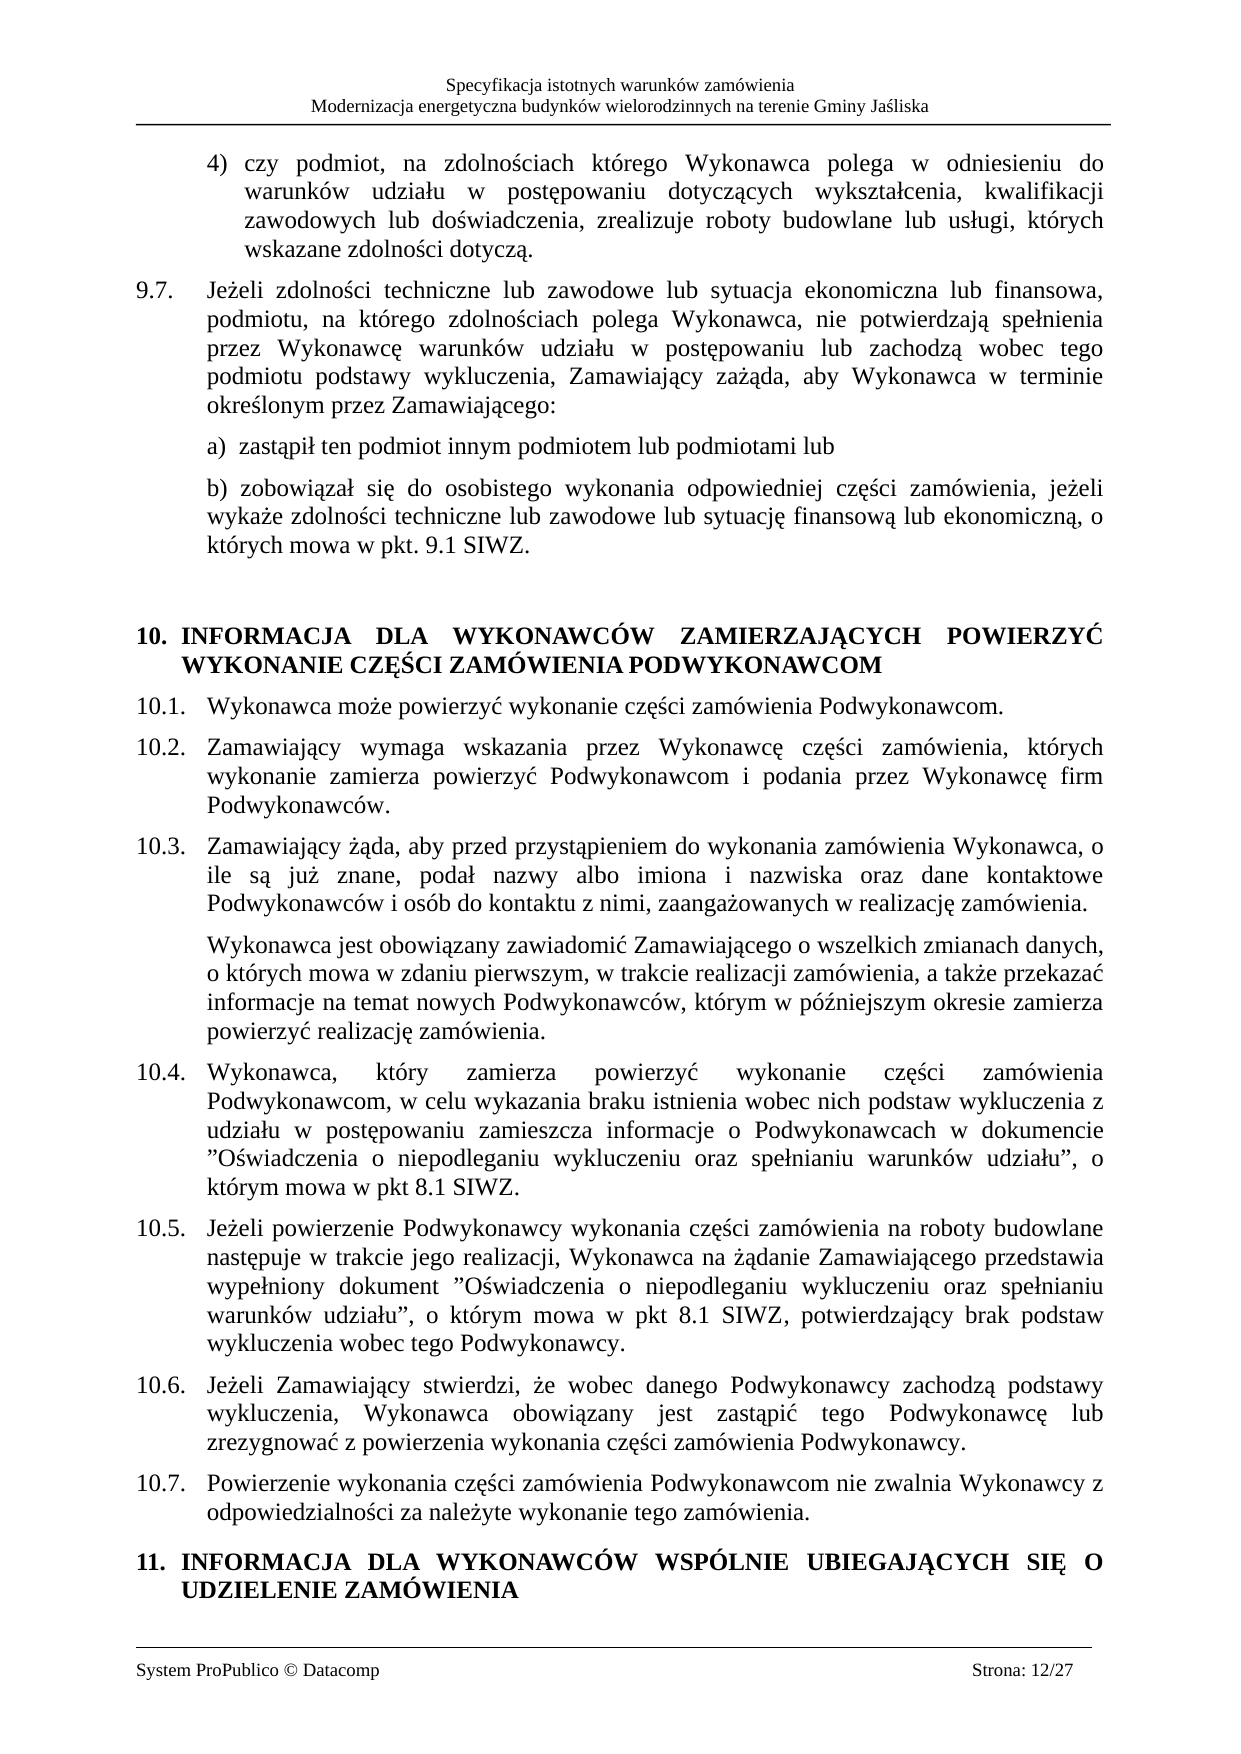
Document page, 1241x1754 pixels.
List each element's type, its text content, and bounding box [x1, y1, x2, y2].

list Jeżeli powierzenie Podwykonawcy wykonania części zamówienia na roboty budowlane następuje w trakcie jego realizacji, Wykonawca na żądanie Zamawiającego przedstawia wypełniony dokument ”Oświadczenia o niepodleganiu wykluczeniu oraz spełnianiu warunków udziału”, o którym mowa w pkt 8.1 SIWZ, potwierdzający brak podstaw wykluczenia wobec tego Podwykonawcy. [136, 1213, 1104, 1357]
subtitle a) zastąpił ten podmiot innym podmiotem lub podmiotami lub [207, 431, 1104, 460]
list Zamawiający wymaga wskazania przez Wykonawcę części zamówienia, których wykonanie zamierza powierzyć Podwykonawcom i podania przez Wykonawcę firm Podwykonawców. [136, 732, 1104, 818]
subtitle b) zobowiązał się do osobistego wykonania odpowiedniej części zamówienia, jeżeli wykaże zdolności techniczne lub zawodowe lub sytuację finansową lub ekonomiczną, o których mowa w pkt. 9.1 SIWZ. [207, 473, 1104, 559]
list Zamawiający żąda, aby przed przystąpieniem do wykonania zamówienia Wykonawca, o ile są już znane, podał nazwy albo imiona i nazwiska oraz dane kontaktowe Podwykonawców i osób do kontaktu z nimi, zaangażowanych w realizację zamówienia. [136, 831, 1104, 917]
subtitle Jeżeli zdolności techniczne lub zawodowe lub sytuacja ekonomiczna lub finansowa, podmiotu, na którego zdolnościach polega Wykonawca, nie potwierdzają spełnienia przez Wykonawcę warunków udziału w postępowaniu lub zachodzą wobec tego podmiotu podstawy wykluczenia, Zamawiający zażąda, aby Wykonawca w terminie określonym przez Zamawiającego: [136, 275, 1104, 419]
subtitle Informacja dla wykonawców wspólnie ubiegających się o udzielenie zamówienia [136, 1547, 1104, 1604]
subtitle Wykonawca może powierzyć wykonanie części zamówienia Podwykonawcom. [136, 691, 1104, 720]
list Jeżeli Zamawiający stwierdzi, że wobec danego Podwykonawcy zachodzą podstawy wykluczenia, Wykonawca obowiązany jest zastąpić tego Podwykonawcę lub zrezygnować z powierzenia wykonania części zamówienia Podwykonawcy. [136, 1370, 1104, 1456]
list Wykonawca, który zamierza powierzyć wykonanie części zamówienia Podwykonawcom, w celu wykazania braku istnienia wobec nich podstaw wykluczenia z udziału w postępowaniu zamieszcza informacje o Podwykonawcach w dokumencie ”Oświadczenia o niepodleganiu wykluczeniu oraz spełnianiu warunków udziału”, o którym mowa w pkt 8.1 SIWZ. [136, 1057, 1104, 1201]
subtitle czy podmiot, na zdolnościach którego Wykonawca polega w odniesieniu do warunków udziału w postępowaniu dotyczących wykształcenia, kwalifikacji zawodowych lub doświadczenia, zrealizuje roboty budowlane lub usługi, których wskazane zdolności dotyczą. [207, 148, 1104, 263]
subtitle INFORMACJA DLA WYKONAWCÓW zamierzających powierzyć wykonanie części zamówienia podwykonawcom [136, 621, 1104, 678]
text Wykonawca jest obowiązany zawiadomić Zamawiającego o wszelkich zmianach danych, o których mowa w zdaniu pierwszym, w trakcie realizacji zamówienia, a także przekazać informacje na temat nowych Podwykonawców, którym w późniejszym okresie zamierza powierzyć realizację zamówienia. [207, 930, 1104, 1045]
list Powierzenie wykonania części zamówienia Podwykonawcom nie zwalnia Wykonawcy z odpowiedzialności za należyte wykonanie tego zamówienia. [136, 1468, 1104, 1526]
